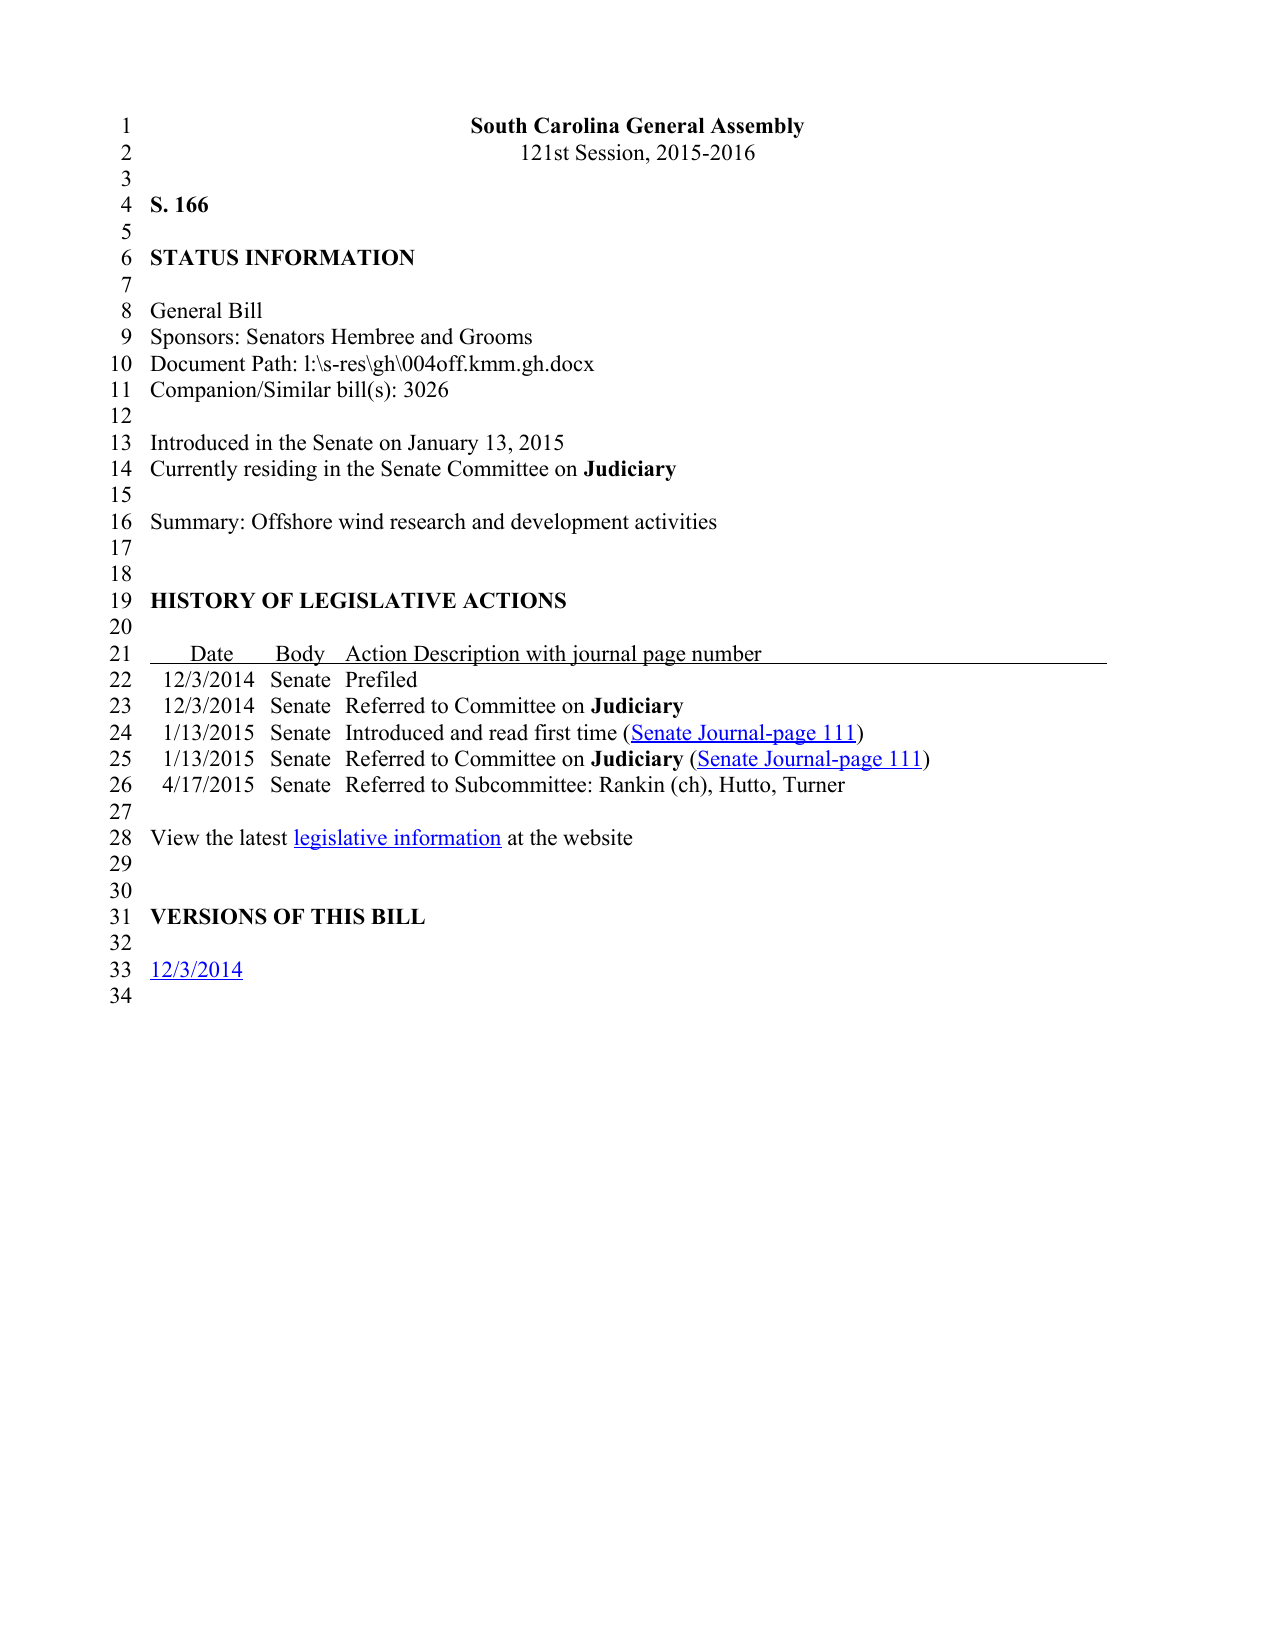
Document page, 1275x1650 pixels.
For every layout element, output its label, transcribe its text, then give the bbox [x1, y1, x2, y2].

text 12/3/2014 Senate Referred to Committee on Judiciary [150, 692, 1125, 719]
text Sponsors: Senators Hembree and Grooms [150, 323, 1125, 350]
text 12/3/2014 Senate Prefiled [150, 666, 1125, 692]
text S. 166 [150, 192, 1125, 218]
text Date Body Action Description with journal page number [150, 639, 1125, 666]
text Companion/Similar bill(s): 3026 [150, 376, 1125, 402]
text Introduced in the Senate on January 13, 2015 [150, 429, 1125, 455]
text 121st Session, 2015-2016 [150, 139, 1125, 165]
text 12/3/2014 [150, 956, 1125, 982]
text View the latest legislative information at the website [150, 824, 1125, 850]
text Currently residing in the Senate Committee on Judiciary [150, 455, 1125, 481]
text HISTORY OF LEGISLATIVE ACTIONS [150, 587, 1125, 613]
text VERSIONS OF THIS BILL [150, 903, 1125, 929]
text South Carolina General Assembly [150, 112, 1125, 139]
text 4/17/2015 Senate Referred to Subcommittee: Rankin (ch), Hutto, Turner [150, 771, 1125, 798]
text Document Path: l:\s-res\gh\004off.kmm.gh.docx [150, 350, 1125, 376]
text General Bill [150, 297, 1125, 323]
text 1/13/2015 Senate Introduced and read first time (Senate Journal-page 111) [150, 719, 1125, 745]
text Summary: Offshore wind research and development activities [150, 508, 1125, 534]
text 1/13/2015 Senate Referred to Committee on Judiciary (Senate Journal-page 111) [150, 745, 1125, 771]
text STATUS INFORMATION [150, 244, 1125, 271]
